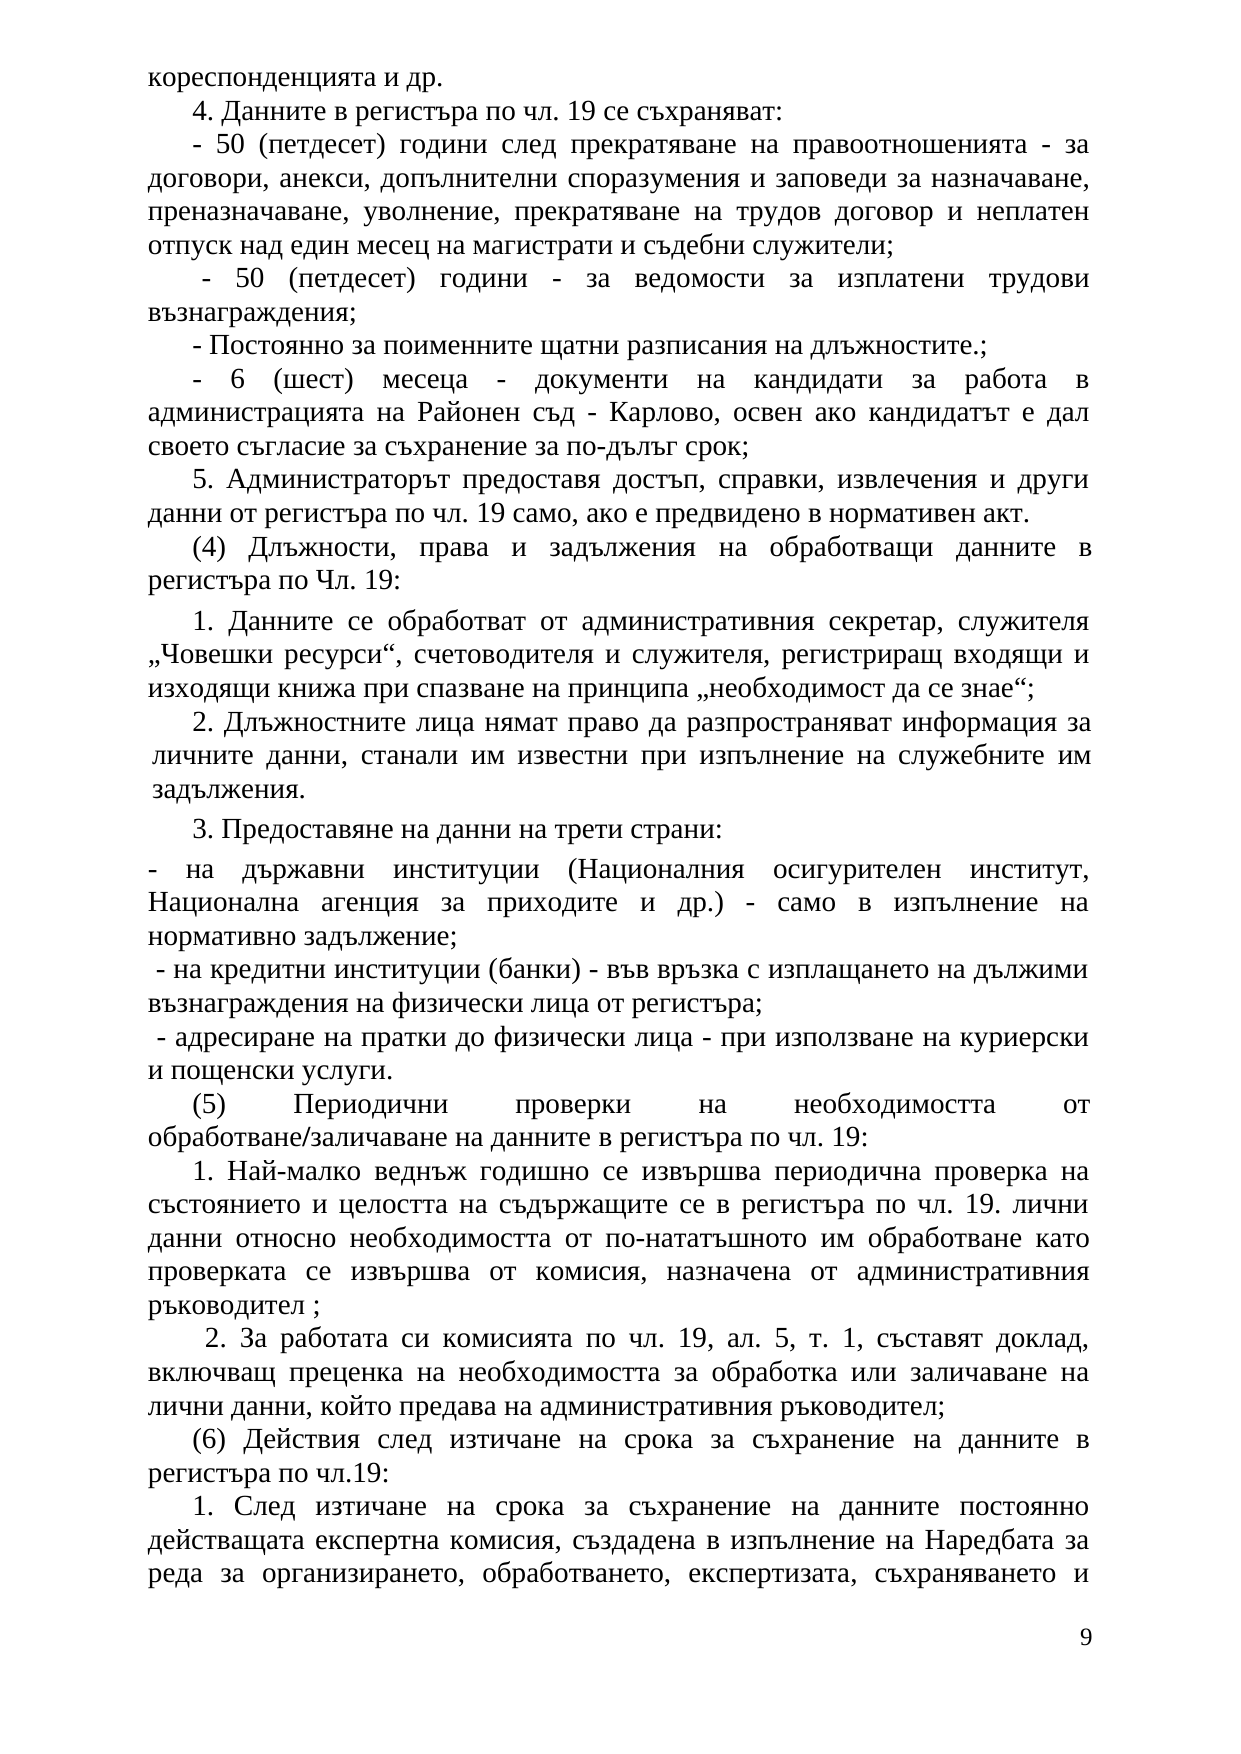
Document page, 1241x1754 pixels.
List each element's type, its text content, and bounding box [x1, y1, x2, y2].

text - 50 (петдесет) години - за ведомости за изплатени трудови възнаграждения; [148, 260, 1090, 327]
text 1. Най-малко веднъж годишно се извършва периодична проверка на състоянието и целостта на съдържащите се в регистъра по чл. 19. лични данни относно необходимостта от по-нататъшното им обработване като проверката се извършва от комисия, назначена от административния ръководител ; [148, 1153, 1090, 1321]
text - на кредитни институции (банки) - във връзка с изплащането на дължими възнаграждения на физически лица от регистъра; [148, 952, 1090, 1019]
text - на държавни институции (Националния осигурителен институт, Национална агенция за приходите и др.) - само в изпълнение на нормативно задължение; [148, 851, 1090, 952]
text 2. За работата си комисията по чл. 19, ал. 5, т. 1, съставят доклад, включващ преценка на необходимостта за обработка или заличаване на лични данни, който предава на административния ръководител; [148, 1321, 1090, 1421]
text (6) Действия след изтичане на срока за съхранение на данните в регистъра по чл.19: [148, 1421, 1090, 1488]
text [148, 1488, 1090, 1589]
text (4) Длъжности, права и задължения на обработващи данните в регистъра по Чл. 19: [148, 529, 1092, 596]
text 4. Данните в регистъра по чл. 19 се съхраняват: [148, 93, 1090, 126]
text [148, 59, 1090, 93]
text (5) Периодични проверки на необходимостта от обработване/заличаване на данните в регистъра по чл. 19: [148, 1086, 1090, 1153]
text - адресиране на пратки до физически лица - при използване на куриерски и пощенски услуги. [148, 1019, 1090, 1086]
text 3. Предоставяне на данни на трети страни: [152, 811, 1092, 844]
text - 6 (шест) месеца - документи на кандидати за работа в администрацията на Районен съд - Карлово, освен ако кандидатът е дал своето съгласие за съхранение за по-дълъг срок; [148, 361, 1090, 462]
text 1. Данните се обработват от административния секретар, служителя „Човешки ресурси“, счетоводителя и служителя, регистриращ входящи и изходящи книжа при спазване на принципа „необходимост да се знае“; [148, 603, 1090, 704]
text - Постоянно за поименните щатни разписания на длъжностите.; [148, 327, 1092, 361]
text 2. Длъжностните лица нямат право да разпространяват информация за личните данни, станали им известни при изпълнение на служебните им задължения. [152, 704, 1092, 804]
text - 50 (петдесет) години след прекратяване на правоотношенията - за договори, анекси, допълнителни споразумения и заповеди за назначаване, преназначаване, уволнение, прекратяване на трудов договор и неплатен отпуск над един месец на магистрати и съдебни служители; [148, 126, 1090, 260]
text 5. Администраторът предоставя достъп, справки, извлечения и други данни от регистъра по чл. 19 само, ако е предвидено в нормативен акт. [148, 462, 1090, 529]
